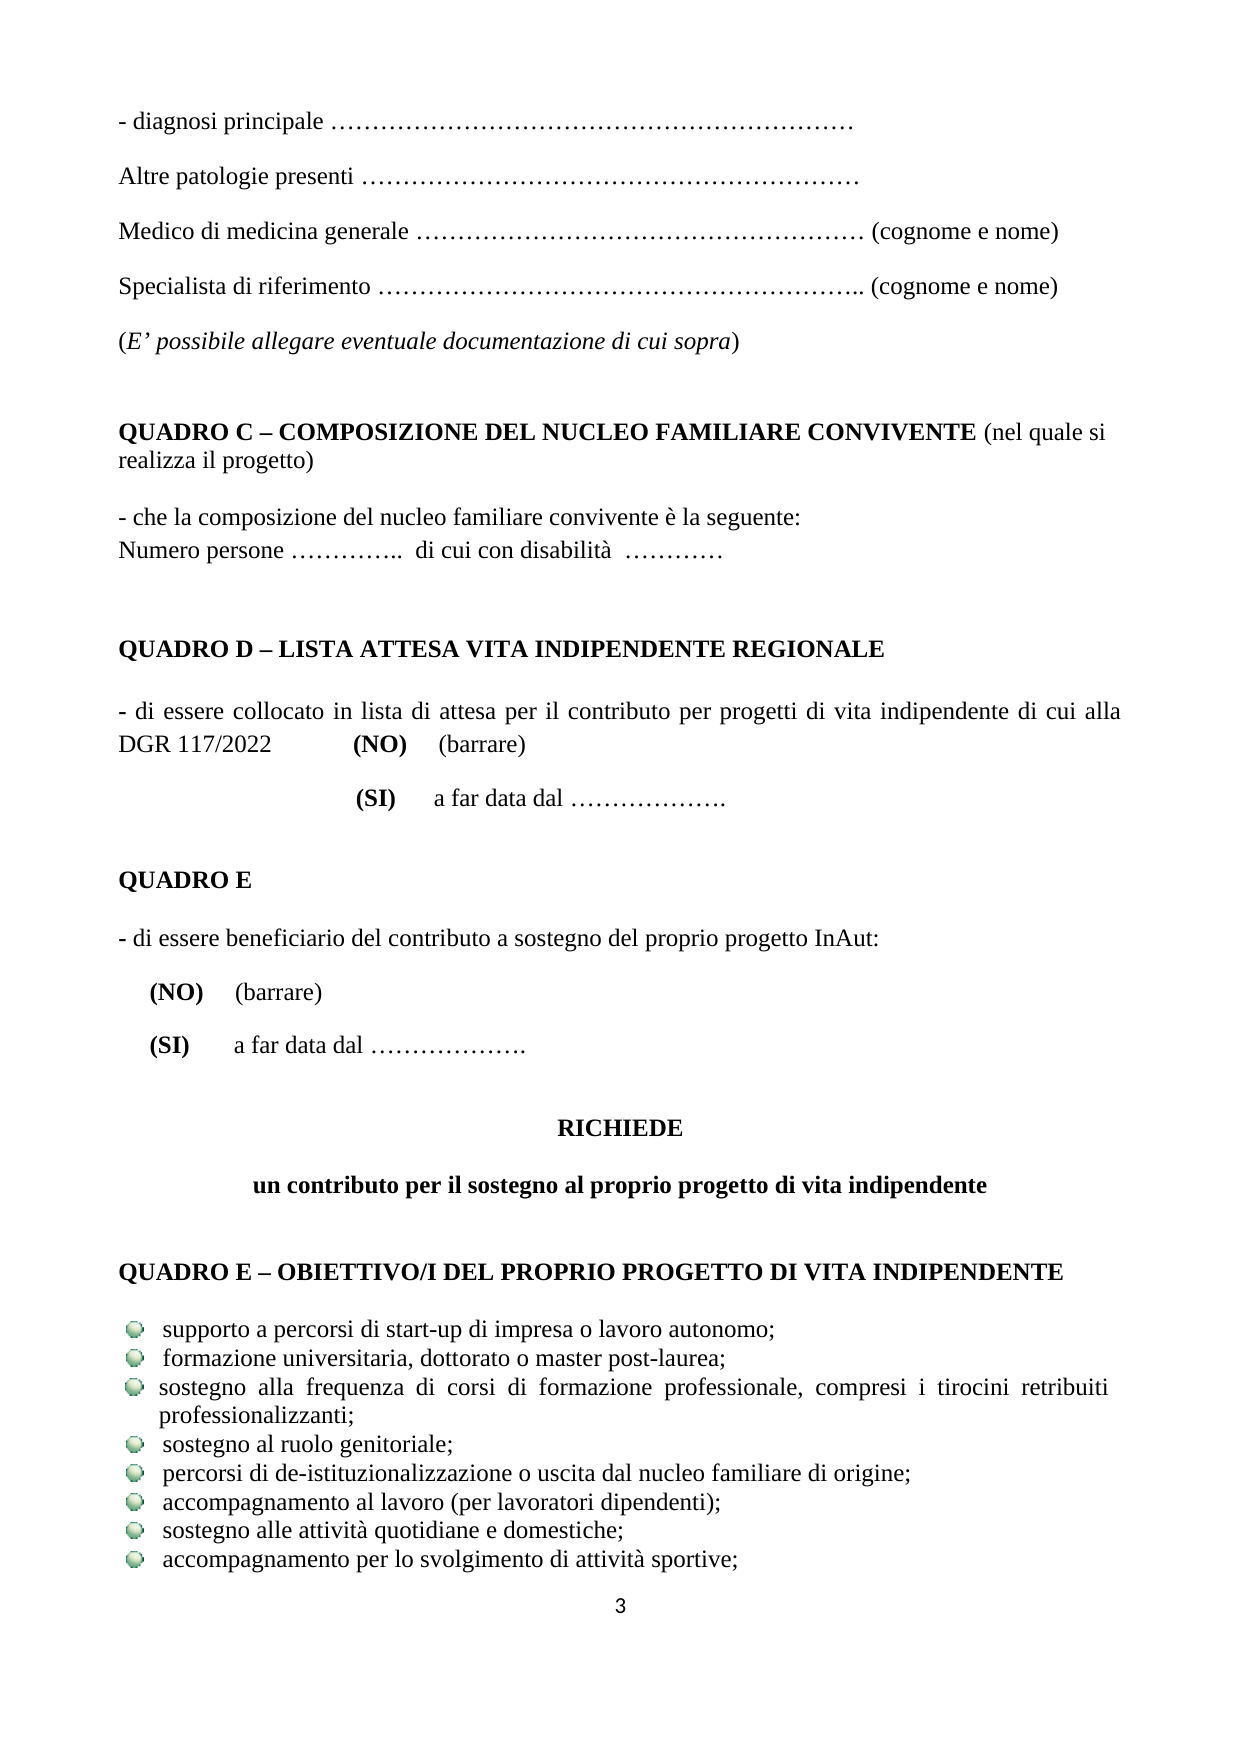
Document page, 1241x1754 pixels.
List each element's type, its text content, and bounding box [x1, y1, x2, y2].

list supporto a percorsi di start-up di impresa o lavoro autonomo; [125, 1314, 1122, 1343]
text (SI) a far data dal ………………. [118, 1030, 1122, 1059]
picture [126, 1321, 144, 1338]
text QUADRO D – LISTA ATTESA VITA INDIPENDENTE REGIONALE [118, 634, 1122, 663]
text - diagnosi principale ……………………………………………………… [118, 106, 1122, 135]
list formazione universitaria, dottorato o master post-laurea; [125, 1343, 1122, 1372]
text QUADRO E [118, 865, 1122, 894]
list percorsi di de-istituzionalizzazione o uscita dal nucleo familiare di origine; [125, 1458, 1122, 1487]
picture [125, 1378, 144, 1396]
list sostegno alla frequenza di corsi di formazione professionale, compresi i tirocini retribuiti professionalizzanti; [124, 1372, 1122, 1429]
text (E’ possibile allegare eventuale documentazione di cui sopra) [118, 326, 1122, 355]
list sostegno al ruolo genitoriale; [125, 1429, 1122, 1458]
text Altre patologie presenti …………………………………………………… [118, 161, 1122, 190]
list sostegno alle attività quotidiane e domestiche; [125, 1516, 1122, 1544]
text RICHIEDE [118, 1113, 1122, 1142]
list accompagnamento al lavoro (per lavoratori dipendenti); [125, 1487, 1122, 1516]
picture [126, 1349, 144, 1367]
text Numero persone ………….. di cui con disabilità ………… [118, 535, 1122, 564]
list accompagnamento per lo svolgimento di attività sportive; [125, 1544, 1122, 1573]
picture [126, 1522, 144, 1539]
text QUADRO E – OBIETTIVO/I DEL PROPRIO PROGETTO DI VITA INDIPENDENTE [118, 1257, 1122, 1286]
text Specialista di riferimento ………………………………………………….. (cognome e nome) [118, 271, 1122, 300]
text - di essere beneficiario del contributo a sostegno del proprio progetto InAut: [118, 923, 1122, 951]
text (SI) a far data dal ………………. [118, 783, 1122, 811]
text (NO) (barrare) [118, 977, 1122, 1005]
text Medico di medicina generale ……………………………………………… (cognome e nome) [118, 216, 1122, 245]
text un contributo per il sostegno al proprio progetto di vita indipendente [118, 1171, 1122, 1199]
text QUADRO C – COMPOSIZIONE DEL NUCLEO FAMILIARE CONVIVENTE (nel quale si realizza il progetto) [118, 417, 1122, 474]
picture [126, 1464, 144, 1482]
picture [126, 1436, 144, 1453]
text - di essere collocato in lista di attesa per il contributo per progetti di vita indipendente di cui alla DGR 117/2022 (NO) (barrare) [118, 696, 1122, 757]
text - che la composizione del nucleo familiare convivente è la seguente: [118, 502, 1122, 531]
picture [126, 1551, 144, 1568]
picture [126, 1493, 144, 1511]
